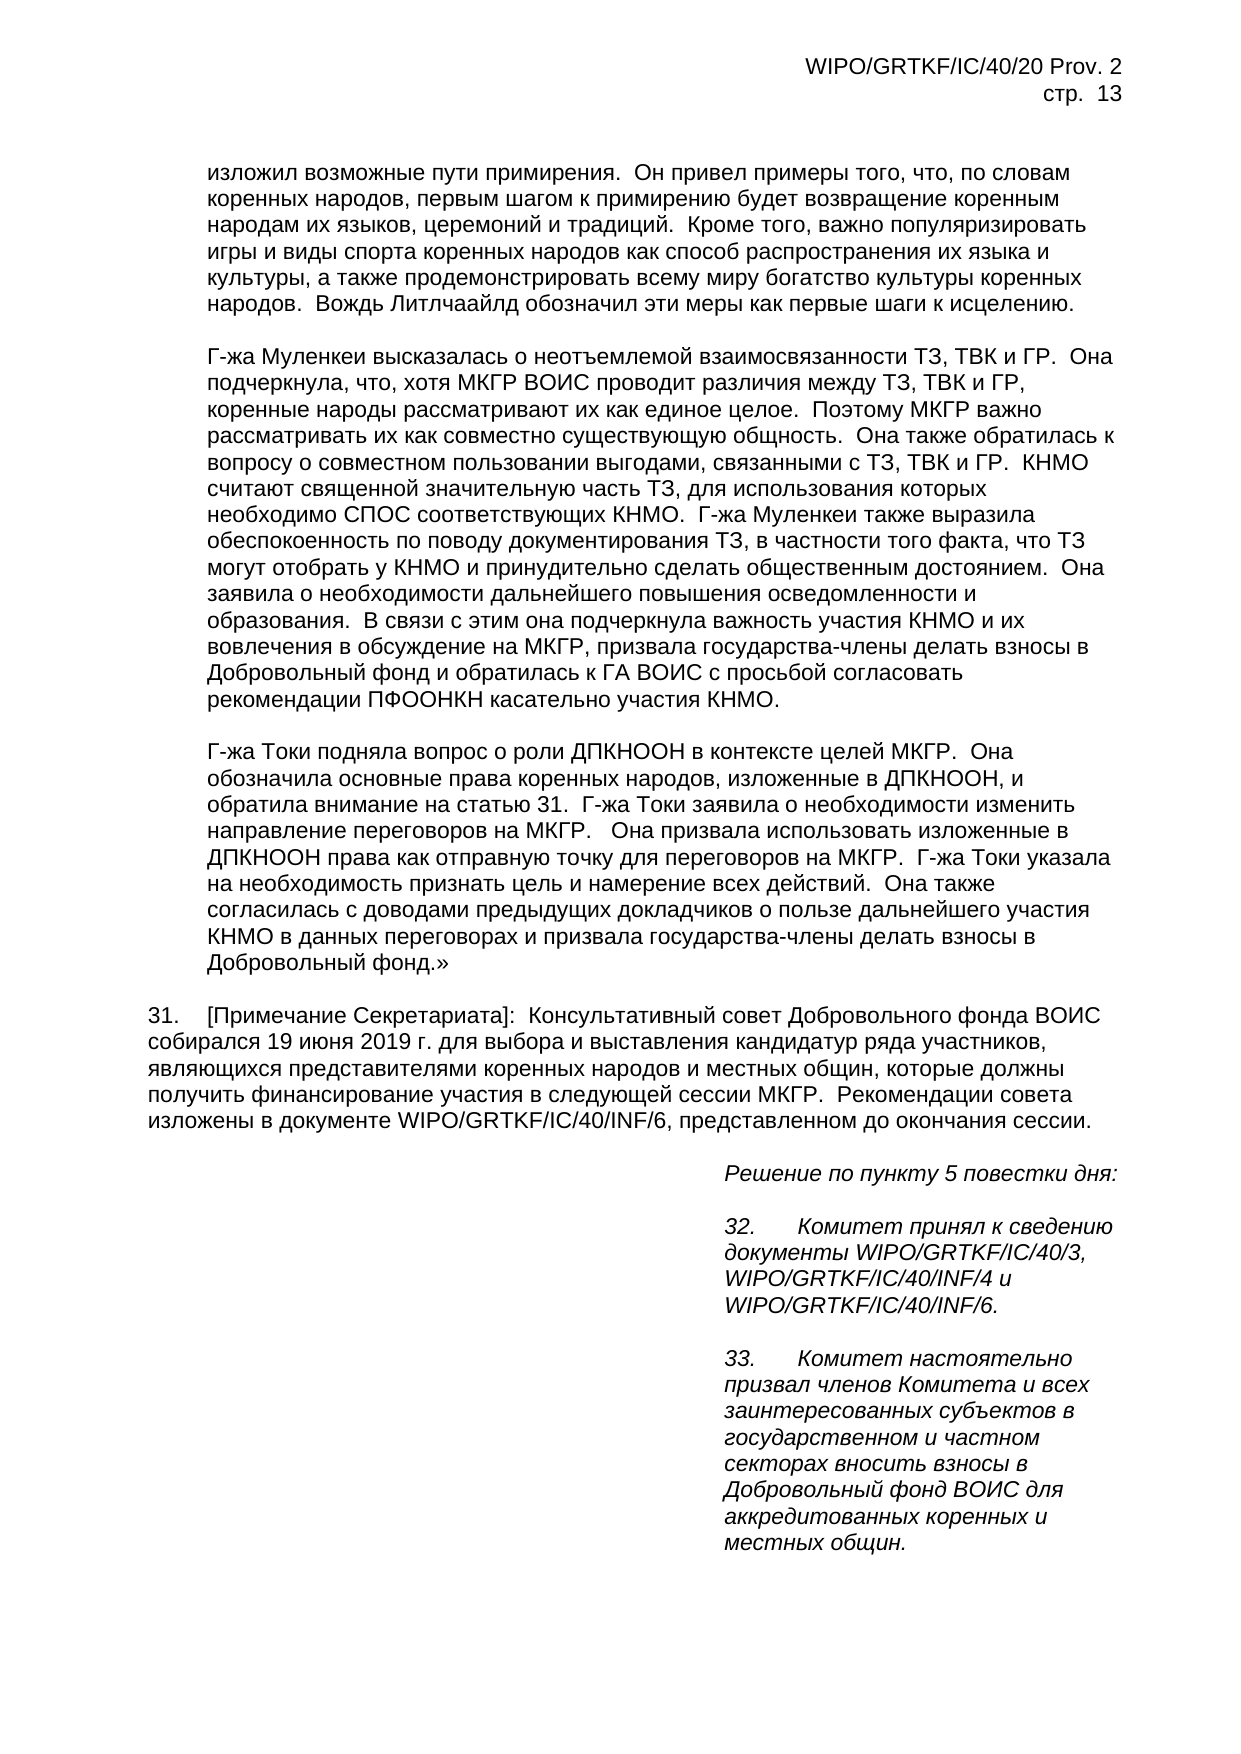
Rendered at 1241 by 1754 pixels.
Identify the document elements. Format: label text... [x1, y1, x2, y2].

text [207, 158, 1122, 317]
text Г-жа Токи подняла вопрос о роли ДПКНООН в контексте целей МКГР. Она обозначила основные права коренных народов, изложенные в ДПКНООН, и обратила внимание на статью 31. Г-жа Токи заявила о необходимости изменить направление переговоров на МКГР. Она призвала использовать изложенные в ДПКНООН права как отправную точку для переговоров на МКГР. Г-жа Токи указала на необходимость признать цель и намерение всех действий. Она также согласилась с доводами предыдущих докладчиков о пользе дальнейшего участия КНМО в данных переговорах и призвала государства-члены делать взносы в Добровольный фонд.» [207, 738, 1122, 976]
text Г-жа Муленкеи высказалась о неотъемлемой взаимосвязанности ТЗ, ТВК и ГР. Она подчеркнула, что, хотя МКГР ВОИС проводит различия между ТЗ, ТВК и ГР, коренные народы рассматривают их как единое целое. Поэтому МКГР важно рассматривать их как совместно существующую общность. Она также обратилась к вопросу о совместном пользовании выгодами, связанными с ТЗ, ТВК и ГР. КНМО считают священной значительную часть ТЗ, для использования которых необходимо СПОС соответствующих КНМО. Г-жа Муленкеи также выразила обеспокоенность по поводу документирования ТЗ, в частности того факта, что ТЗ могут отобрать у КНМО и принудительно сделать общественным достоянием. Она заявила о необходимости дальнейшего повышения осведомленности и образования. В связи с этим она подчеркнула важность участия КНМО и их вовлечения в обсуждение на МКГР, призвала государства-члены делать взносы в Добровольный фонд и обратилась к ГА ВОИС с просьбой согласовать рекомендации ПФООНКН касательно участия КНМО. [207, 343, 1122, 712]
list Решение по пункту 5 повестки дня: [724, 1160, 1122, 1186]
list Комитет принял к сведению документы WIPO/GRTKF/IC/40/3, WIPO/GRTKF/IC/40/INF/4 и WIPO/GRTKF/IC/40/INF/6. [724, 1213, 1122, 1318]
list Комитет настоятельно призвал членов Комитета и всех заинтересованных субъектов в государственном и частном секторах вносить взносы в Добровольный фонд ВОИС для аккредитованных коренных и местных общин. [724, 1344, 1122, 1555]
list [Примечание Секретариата]: Консультативный совет Добровольного фонда ВОИС собирался 19 июня 2019 г. для выбора и выставления кандидатур ряда участников, являющихся представителями коренных народов и местных общин, которые должны получить финансирование участия в следующей сессии МКГР. Рекомендации совета изложены в документе WIPO/GRTKF/IC/40/INF/6, представленном до окончания сессии. [148, 1002, 1122, 1134]
